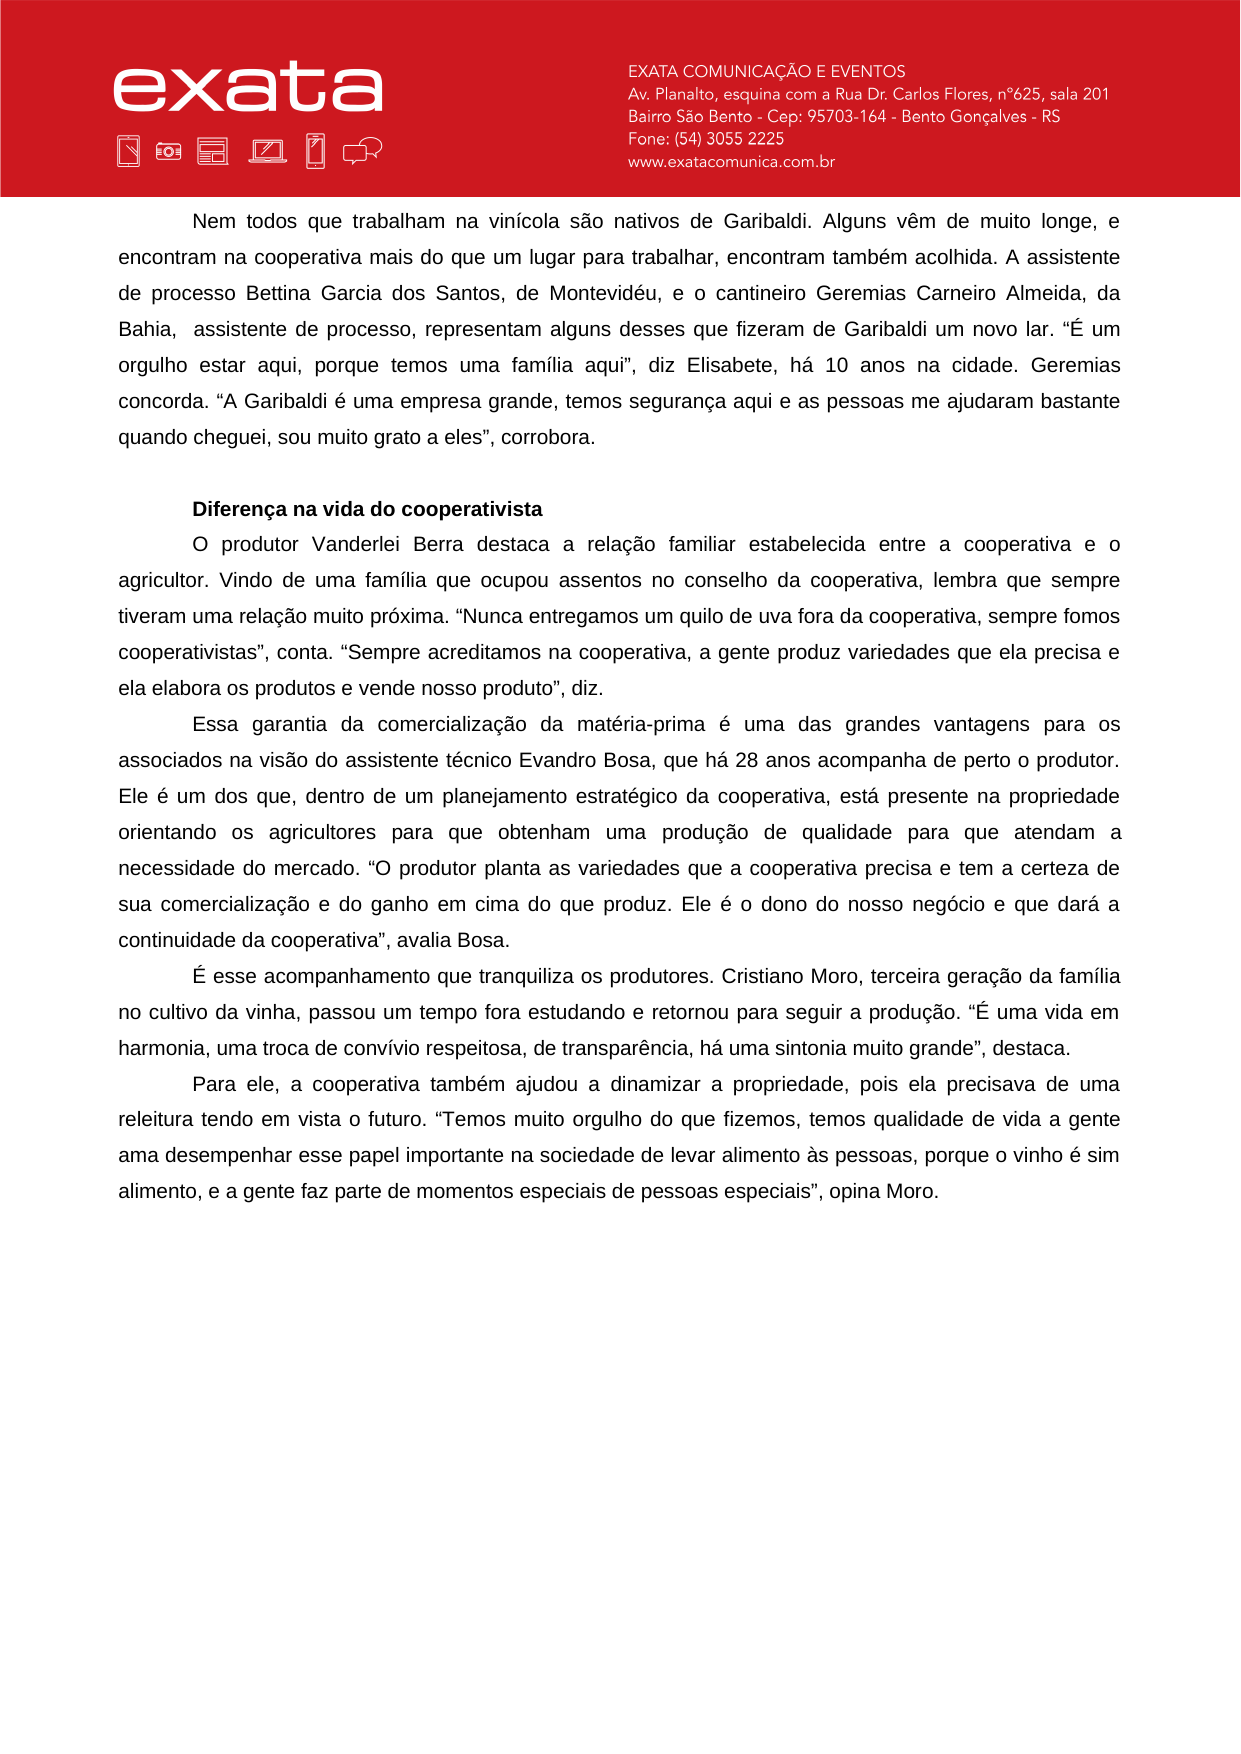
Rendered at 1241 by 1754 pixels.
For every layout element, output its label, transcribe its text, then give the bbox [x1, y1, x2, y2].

text Para ele, a cooperativa também ajudou a dinamizar a propriedade, pois ela precisava de uma releitura tendo em vista o futuro. “Temos muito orgulho do que fizemos, temos qualidade de vida a gente ama desempenhar esse papel importante na sociedade de levar alimento às pessoas, porque o vinho é sim alimento, e a gente faz parte de momentos especiais de pessoas especiais”, opina Moro. [118, 1071, 1122, 1203]
text O produtor Vanderlei Berra destaca a relação familiar estabelecida entre a cooperativa e o agricultor. Vindo de uma família que ocupou assentos no conselho da cooperativa, lembra que sempre tiveram uma relação muito próxima. “Nunca entregamos um quilo de uva fora da cooperativa, sempre fomos cooperativistas”, conta. “Sempre acreditamos na cooperativa, a gente produz variedades que ela precisa e ela elabora os produtos e vende nosso produto”, diz. [118, 532, 1122, 700]
picture [0, 0, 1241, 197]
text É esse acompanhamento que tranquiliza os produtores. Cristiano Moro, terceira geração da família no cultivo da vinha, passou um tempo fora estudando e retornou para seguir a produção. “É uma vida em harmonia, uma troca de convívio respeitosa, de transparência, há uma sintonia muito grande”, destaca. [118, 963, 1122, 1059]
text Essa garantia da comercialização da matéria-prima é uma das grandes vantagens para os associados na visão do assistente técnico Evandro Bosa, que há 28 anos acompanha de perto o produtor. Ele é um dos que, dentro de um planejamento estratégico da cooperativa, está presente na propriedade orientando os agricultores para que obtenham uma produção de qualidade para que atendam a necessidade do mercado. “O produtor planta as variedades que a cooperativa precisa e tem a certeza de sua comercialização e do ganho em cima do que produz. Ele é o dono do nosso negócio e que dará a continuidade da cooperativa”, avalia Bosa. [118, 712, 1122, 952]
text Nem todos que trabalham na vinícola são nativos de Garibaldi. Alguns vêm de muito longe, e encontram na cooperativa mais do que um lugar para trabalhar, encontram também acolhida. A assistente de processo Bettina Garcia dos Santos, de Montevidéu, e o cantineiro Geremias Carneiro Almeida, da Bahia, assistente de processo, representam alguns desses que fizeram de Garibaldi um novo lar. “É um orgulho estar aqui, porque temos uma família aqui”, diz Elisabete, há 10 anos na cidade. Geremias concorda. “A Garibaldi é uma empresa grande, temos segurança aqui e as pessoas me ajudaram bastante quando cheguei, sou muito grato a eles”, corrobora. [118, 118, 1122, 448]
text Diferença na vida do cooperativista [118, 496, 1122, 520]
